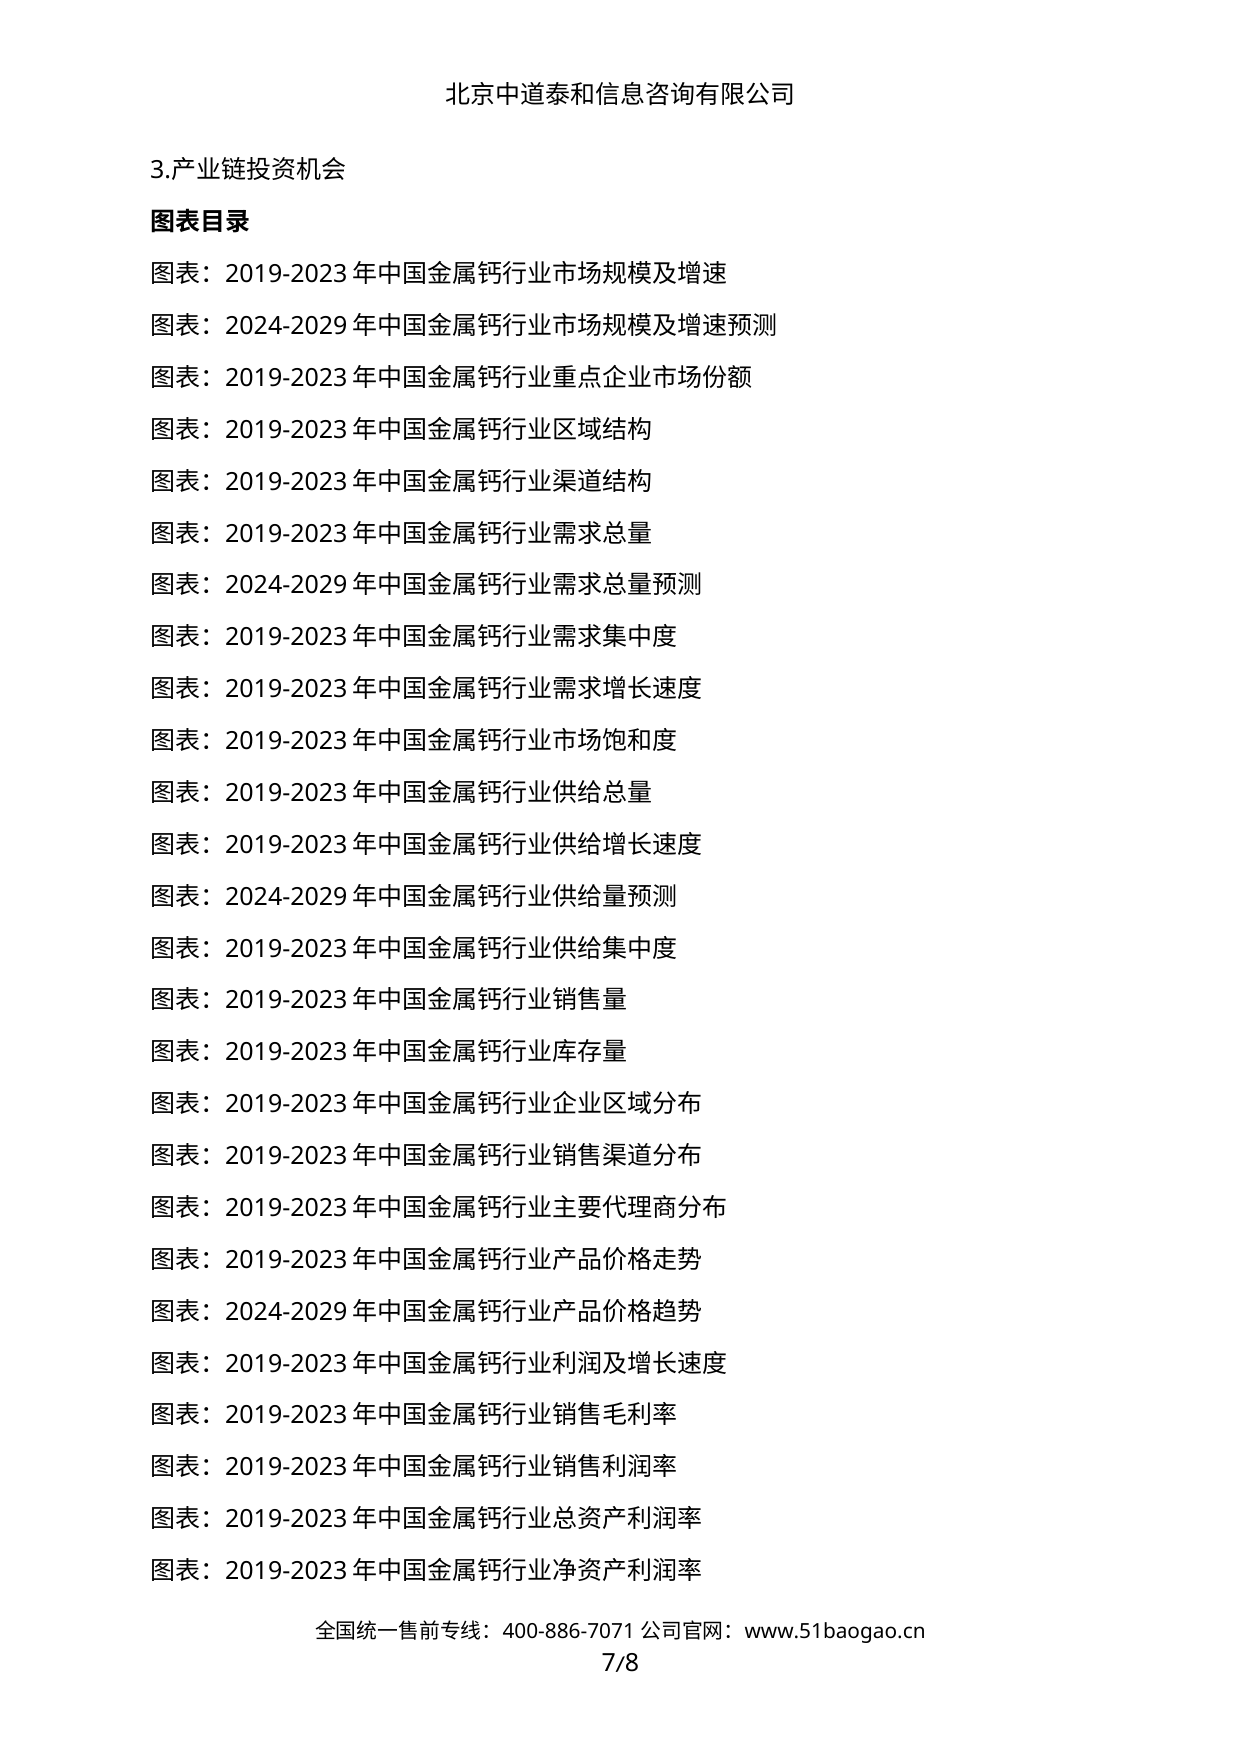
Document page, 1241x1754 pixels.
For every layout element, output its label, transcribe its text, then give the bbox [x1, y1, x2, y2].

text 图表：2019-2023年中国金属钙行业销售渠道分布 [150, 1136, 1090, 1172]
text 图表：2019-2023年中国金属钙行业区域结构 [150, 409, 1090, 446]
text 图表：2019-2023年中国金属钙行业供给总量 [150, 772, 1090, 809]
text 图表：2019-2023年中国金属钙行业需求增长速度 [150, 669, 1090, 705]
text 图表：2019-2023年中国金属钙行业需求集中度 [150, 617, 1090, 653]
text 图表：2019-2023年中国金属钙行业市场饱和度 [150, 721, 1090, 757]
text 图表：2024-2029年中国金属钙行业市场规模及增速预测 [150, 306, 1090, 342]
text 图表：2019-2023年中国金属钙行业市场规模及增速 [150, 254, 1090, 290]
text 图表：2024-2029年中国金属钙行业产品价格趋势 [150, 1291, 1090, 1327]
text 图表：2024-2029年中国金属钙行业供给量预测 [150, 876, 1090, 912]
text 图表：2019-2023年中国金属钙行业供给增长速度 [150, 824, 1090, 861]
text 图表：2019-2023年中国金属钙行业产品价格走势 [150, 1239, 1090, 1276]
text 图表：2019-2023年中国金属钙行业供给集中度 [150, 928, 1090, 964]
text 图表：2019-2023年中国金属钙行业企业区域分布 [150, 1084, 1090, 1120]
text 图表：2019-2023年中国金属钙行业净资产利润率 [150, 1551, 1090, 1587]
text 图表：2019-2023年中国金属钙行业渠道结构 [150, 461, 1090, 497]
text 图表：2024-2029年中国金属钙行业需求总量预测 [150, 565, 1090, 601]
text 图表：2019-2023年中国金属钙行业主要代理商分布 [150, 1187, 1090, 1224]
text 图表目录 [150, 202, 1090, 238]
text 图表：2019-2023年中国金属钙行业重点企业市场份额 [150, 357, 1090, 394]
text 图表：2019-2023年中国金属钙行业库存量 [150, 1032, 1090, 1068]
text 图表：2019-2023年中国金属钙行业总资产利润率 [150, 1499, 1090, 1535]
text 图表：2019-2023年中国金属钙行业需求总量 [150, 513, 1090, 549]
text 图表：2019-2023年中国金属钙行业销售利润率 [150, 1447, 1090, 1483]
text 图表：2019-2023年中国金属钙行业利润及增长速度 [150, 1343, 1090, 1379]
text 图表：2019-2023年中国金属钙行业销售毛利率 [150, 1395, 1090, 1431]
text 图表：2019-2023年中国金属钙行业销售量 [150, 980, 1090, 1016]
text 3.产业链投资机会 [150, 150, 1090, 186]
